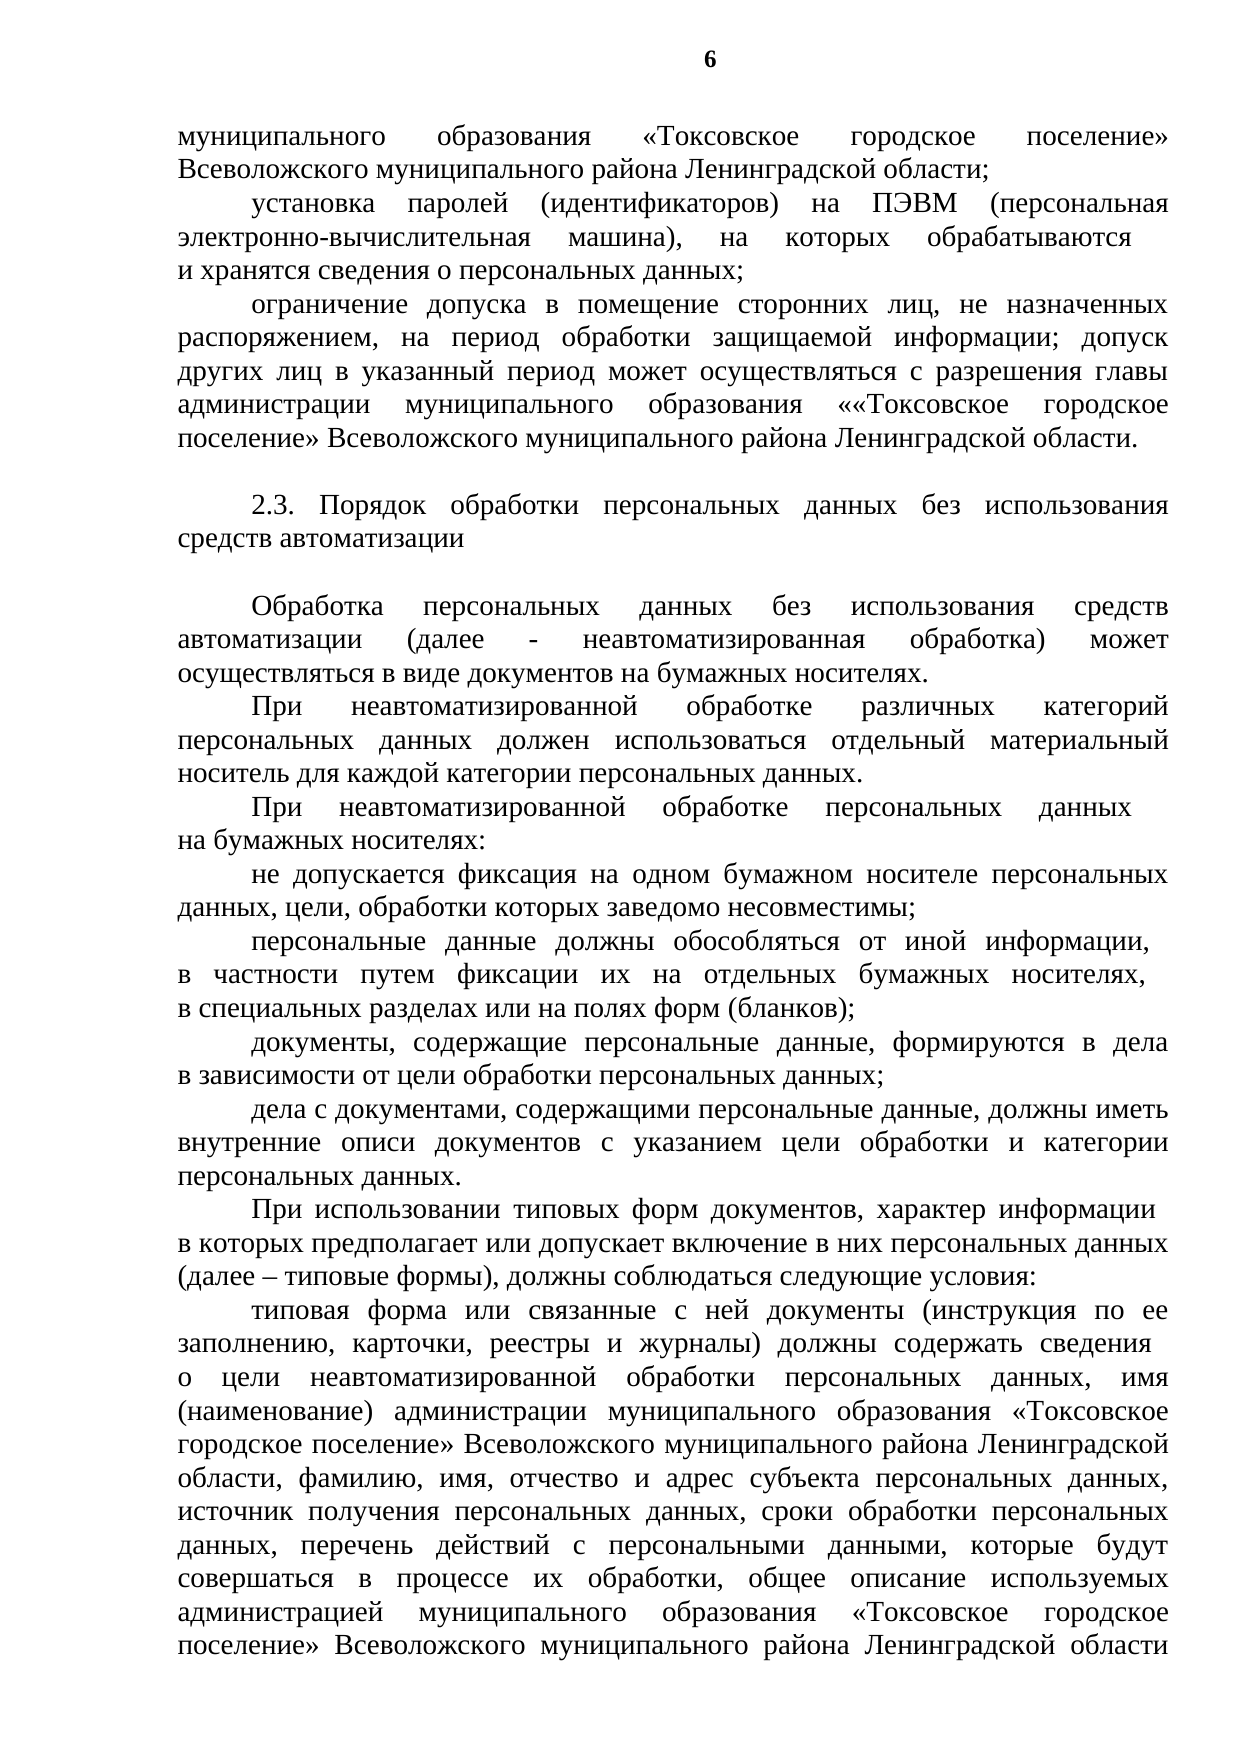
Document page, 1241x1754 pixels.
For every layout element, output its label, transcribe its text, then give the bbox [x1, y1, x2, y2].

text 2.3. Порядок обработки персональных данных без использования средств автоматизации [177, 487, 1169, 554]
text При неавтоматизированной обработке персональных данных на бумажных носителях: [177, 789, 1169, 856]
text дела с документами, содержащими персональные данные, должны иметь внутренние описи документов с указанием цели обработки и категории персональных данных. [177, 1091, 1169, 1191]
text ограничение допуска в помещение сторонних лиц, не назначенных распоряжением, на период обработки защищаемой информации; допуск других лиц в указанный период может осуществляться с разрешения главы администрации муниципального образования ««Токсовское городское поселение» Всеволожского муниципального района Ленинградской области. [177, 286, 1169, 453]
text установка паролей (идентификаторов) на ПЭВМ (персональная электронно-вычислительная машина), на которых обрабатываются и хранятся сведения о персональных данных; [177, 185, 1169, 286]
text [177, 1292, 1169, 1661]
text Обработка персональных данных без использования средств автоматизации (далее - неавтоматизированная обработка) может осуществляться в виде документов на бумажных носителях. [177, 588, 1169, 688]
text не допускается фиксация на одном бумажном носителе персональных данных, цели, обработки которых заведомо несовместимы; [177, 856, 1169, 923]
text персональные данные должны обособляться от иной информации, в частности путем фиксации их на отдельных бумажных носителях, в специальных разделах или на полях форм (бланков); [177, 923, 1169, 1024]
text документы, содержащие персональные данные, формируются в дела в зависимости от цели обработки персональных данных; [177, 1024, 1169, 1091]
text При неавтоматизированной обработке различных категорий персональных данных должен использоваться отдельный материальный носитель для каждой категории персональных данных. [177, 688, 1169, 789]
text При использовании типовых форм документов, характер информации в которых предполагает или допускает включение в них персональных данных (далее – типовые формы), должны соблюдаться следующие условия: [177, 1191, 1169, 1292]
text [177, 118, 1169, 185]
